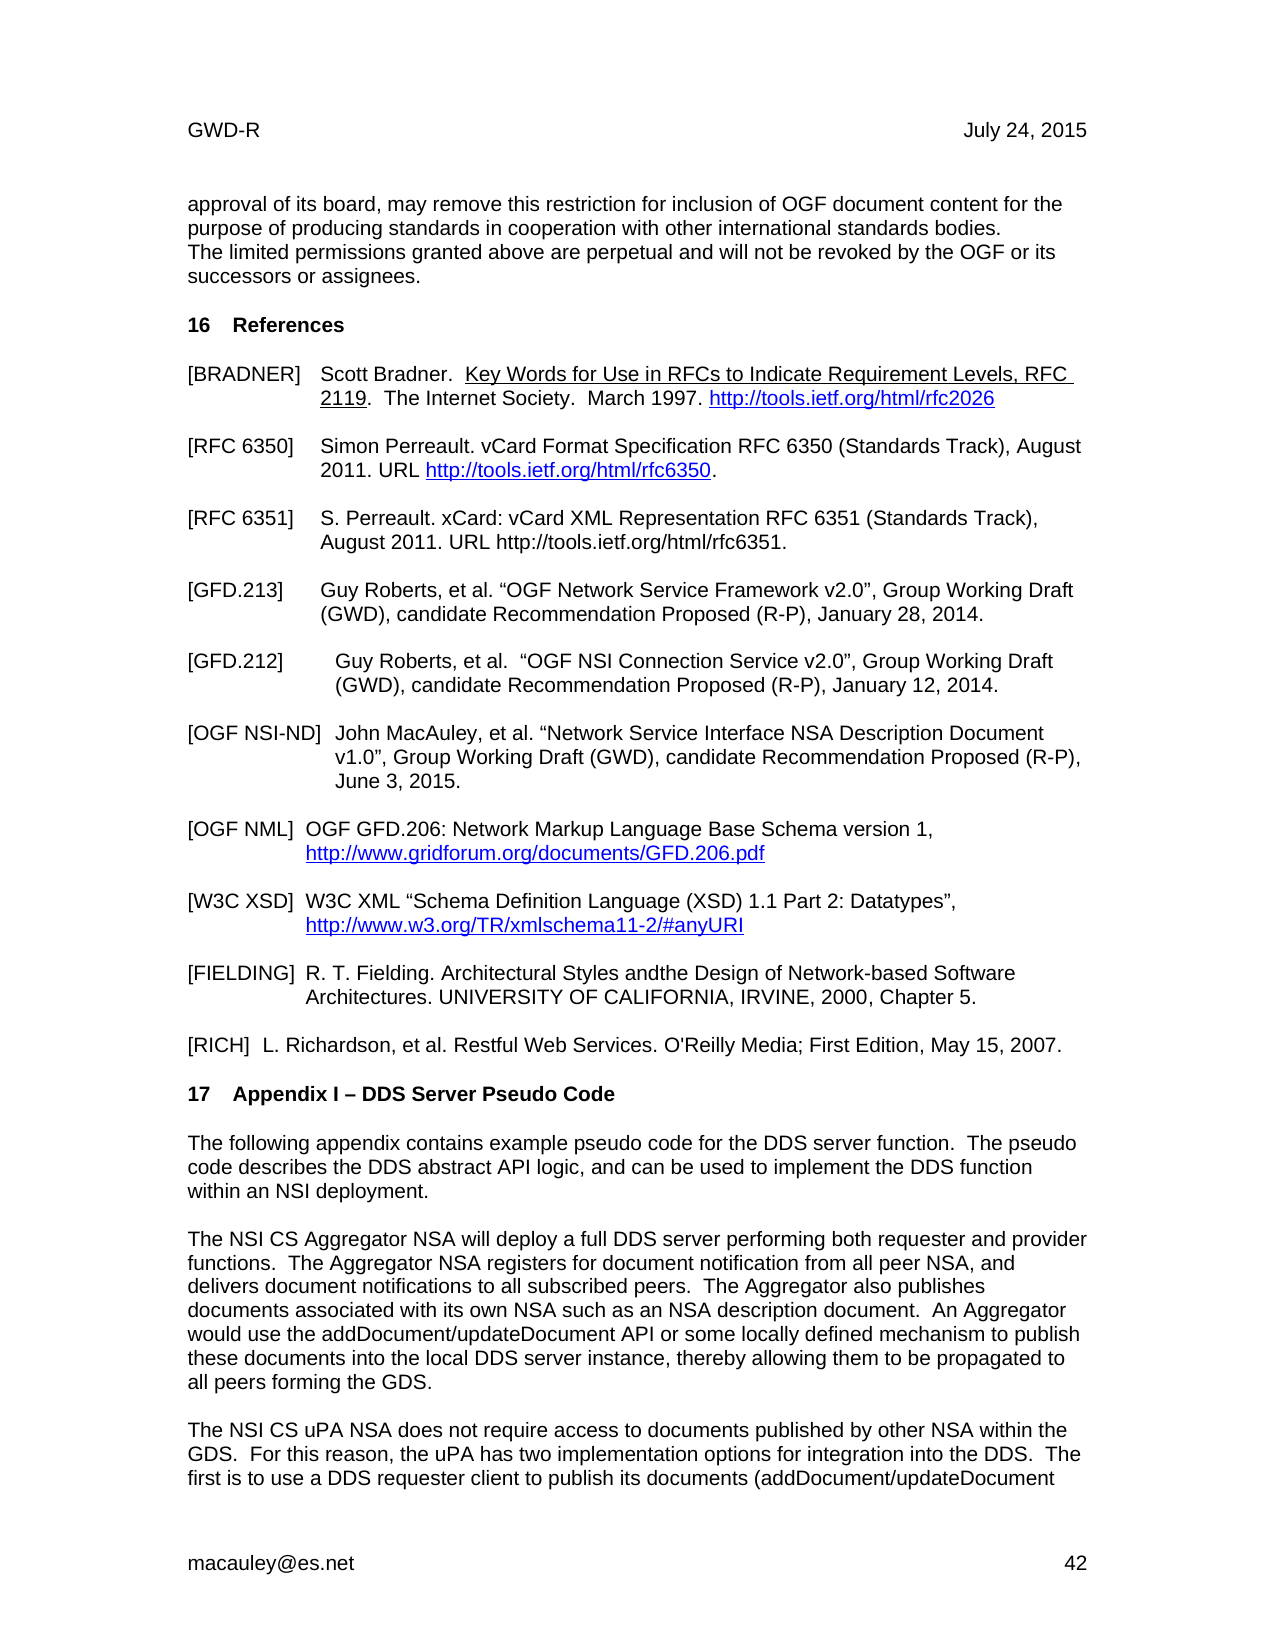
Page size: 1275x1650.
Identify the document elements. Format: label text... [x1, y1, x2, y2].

text [OGF NML] OGF GFD.206: Network Markup Language Base Schema version 1, http://www.gridforum.org/documents/GFD.206.pdf [187, 817, 1088, 865]
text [187, 192, 1088, 240]
text [RFC 6350] Simon Perreault. vCard Format Specification RFC 6350 (Standards Track), August 2011. URL http://tools.ietf.org/html/rfc6350. [187, 434, 1088, 482]
text [BRADNER] Scott Bradner. Key Words for Use in RFCs to Indicate Requirement Levels, RFC 2119. The Internet Society. March 1997. http://tools.ietf.org/html/rfc2026 [187, 362, 1088, 410]
text [OGF NSI-ND] John MacAuley, et al. “Network Service Interface NSA Description Document v1.0”, Group Working Draft (GWD), candidate Recommendation Proposed (R-P), June 3, 2015. [187, 721, 1088, 793]
text [FIELDING] R. T. Fielding. Architectural Styles and the Design of Network-based Software Architectures. UNIVERSITY OF CALIFORNIA, IRVINE, 2000, Chapter 5. [187, 961, 1088, 1009]
text [RFC 6351] S. Perreault. xCard: vCard XML Representation RFC 6351 (Standards Track), August 2011. URL http://tools.ietf.org/html/rfc6351. [187, 506, 1088, 553]
text [RICH] L. Richardson, et al. Restful Web Services. O'Reilly Media; First Edition, May 15, 2007. [187, 1033, 1088, 1057]
text [W3C XSD] W3C XML “Schema Definition Language (XSD) 1.1 Part 2: Datatypes”, http://www.w3.org/TR/xmlschema11-2/#anyURI [187, 889, 1088, 937]
text [GFD.213] Guy Roberts, et al. “OGF Network Service Framework v2.0”, Group Working Draft (GWD), candidate Recommendation Proposed (R-P), January 28, 2014. [187, 577, 1088, 625]
text The following appendix contains example pseudo code for the DDS server function. The pseudo code describes the DDS abstract API logic, and can be used to implement the DDS function within an NSI deployment. [187, 1131, 1088, 1202]
subtitle References [187, 313, 1088, 337]
subtitle Appendix I – DDS Server Pseudo Code [187, 1082, 1088, 1106]
text The NSI CS Aggregator NSA will deploy a full DDS server performing both requester and provider functions. The Aggregator NSA registers for document notification from all peer NSA, and delivers document notifications to all subscribed peers. The Aggregator also publishes documents associated with its own NSA such as an NSA description document. An Aggregator would use the addDocument/updateDocument API or some locally defined mechanism to publish these documents into the local DDS server instance, thereby allowing them to be propagated to all peers forming the GDS. [187, 1226, 1088, 1394]
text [187, 1418, 1088, 1490]
text [GFD.212] Guy Roberts, et al. “OGF NSI Connection Service v2.0”, Group Working Draft (GWD), candidate Recommendation Proposed (R-P), January 12, 2014. [187, 649, 1088, 697]
text The limited permissions granted above are perpetual and will not be revoked by the OGF or its successors or assignees. [187, 240, 1088, 288]
